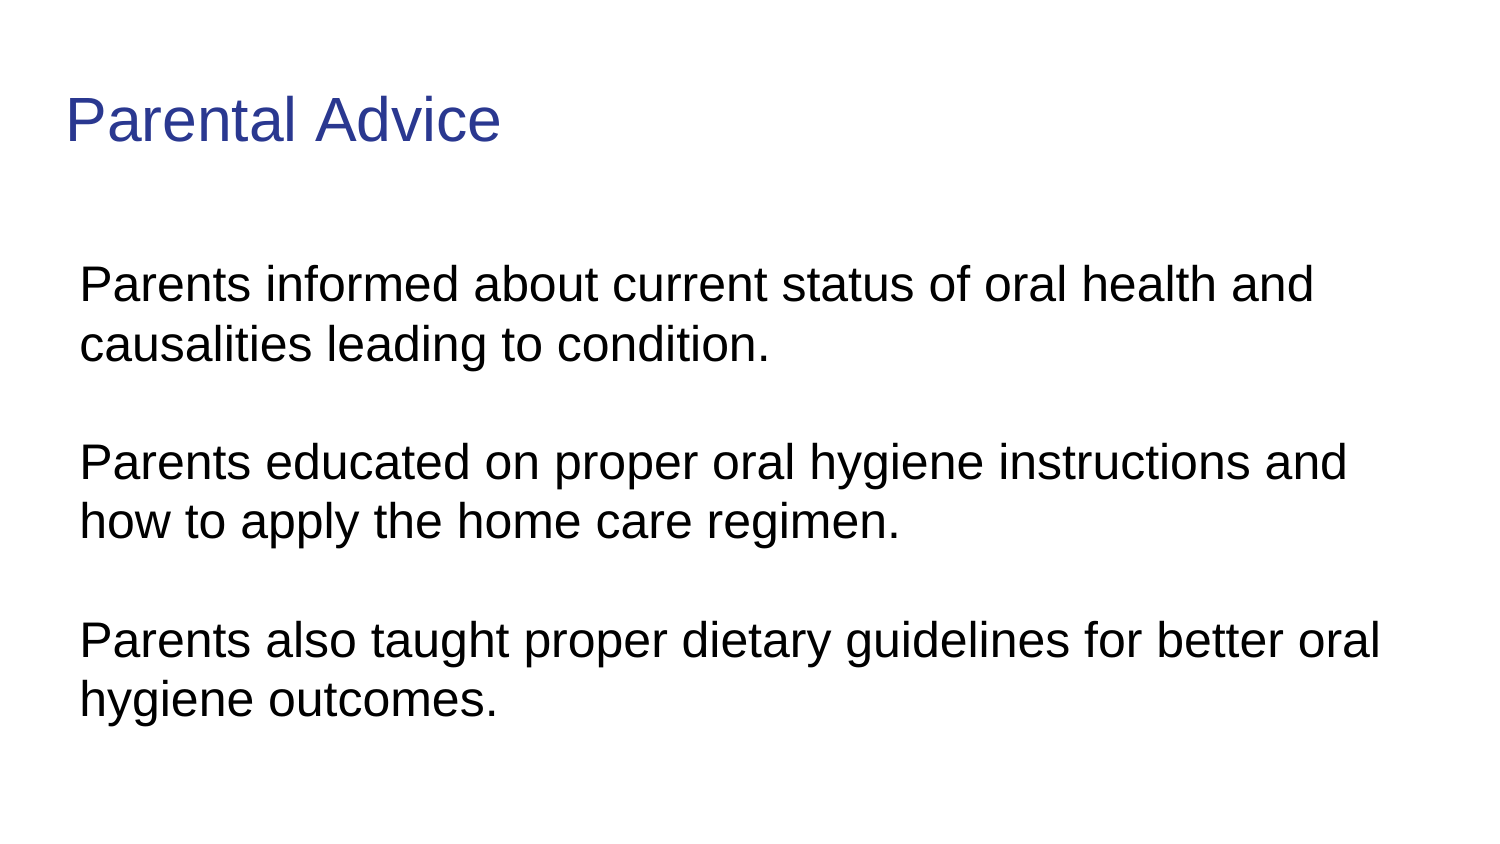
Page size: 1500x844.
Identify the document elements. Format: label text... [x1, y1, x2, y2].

text Parents educated on proper oral hygiene instructions and how to apply the home care regimen. [79, 433, 1394, 549]
text Parents also taught proper dietary guidelines for better oral hygiene outcomes. [79, 611, 1394, 727]
text Parents informed about current status of oral health and causalities leading to condition. [79, 255, 1394, 372]
subtitle Parental Advice [65, 83, 1394, 154]
